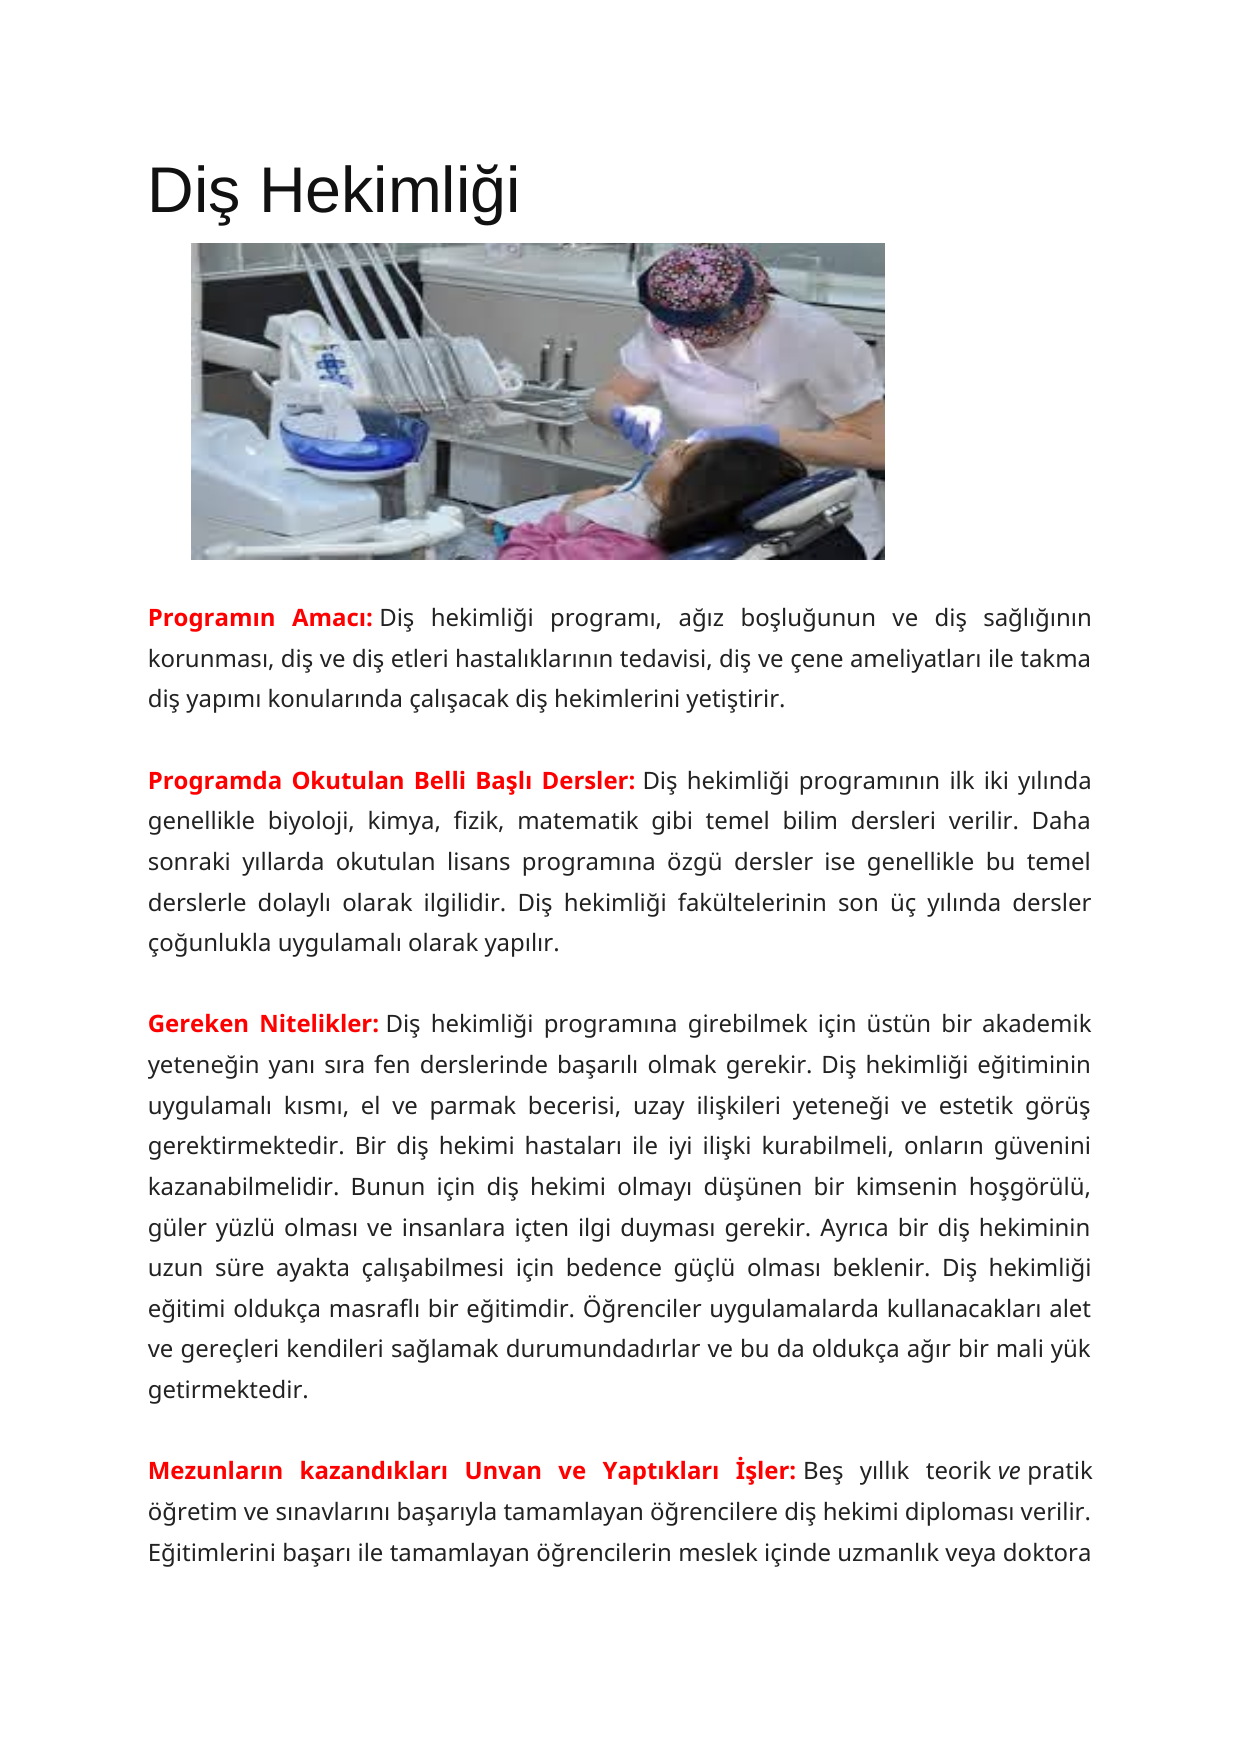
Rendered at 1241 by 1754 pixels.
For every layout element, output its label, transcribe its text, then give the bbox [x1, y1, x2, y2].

list Diş Hekimliği [148, 148, 1093, 226]
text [148, 1446, 1093, 1568]
picture [191, 243, 885, 560]
text Programın Amacı: Diş hekimliği programı, ağız boşluğunun ve diş sağlığının korunması, diş ve diş etleri hastalıklarının tedavisi, diş ve çene ameliyatları ile takma diş yapımı konularında çalışacak diş hekimlerini yetiştirir. [148, 593, 1093, 715]
text Programda Okutulan Belli Başlı Dersler: Diş hekimliği programının ilk iki yılında genellikle biyoloji, kimya, fizik, matematik gibi temel bilim dersleri verilir. Daha sonraki yıllarda okutulan lisans programına özgü dersler ise genellikle bu temel derslerle dolaylı olarak ilgilidir. Diş hekimliği fakültelerinin son üç yılında dersler çoğunlukla uygulamalı olarak yapılır. [148, 755, 1093, 958]
text Gereken Nitelikler: Diş hekimliği programına girebilmek için üstün bir akademik yeteneğin yanı sıra fen derslerinde başarılı olmak gerekir. Diş hekimliği eğitiminin uygulamalı kısmı, el ve parmak becerisi, uzay ilişkileri yeteneği ve estetik görüş gerektirmektedir. Bir diş hekimi hastaları ile iyi ilişki kurabilmeli, onların güvenini kazanabilmelidir. Bunun için diş hekimi olmayı düşünen bir kimsenin hoşgörülü, güler yüzlü olması ve insanlara içten ilgi duyması gerekir. Ayrıca bir diş hekiminin uzun süre ayakta çalışabilmesi için bedence güçlü olması beklenir. Diş hekimliği eğitimi oldukça masraflı bir eğitimdir. Öğrenciler uygulamalarda kullanacakları alet ve gereçleri kendileri sağlamak durumundadırlar ve bu da oldukça ağır bir mali yük getirmektedir. [148, 999, 1093, 1405]
